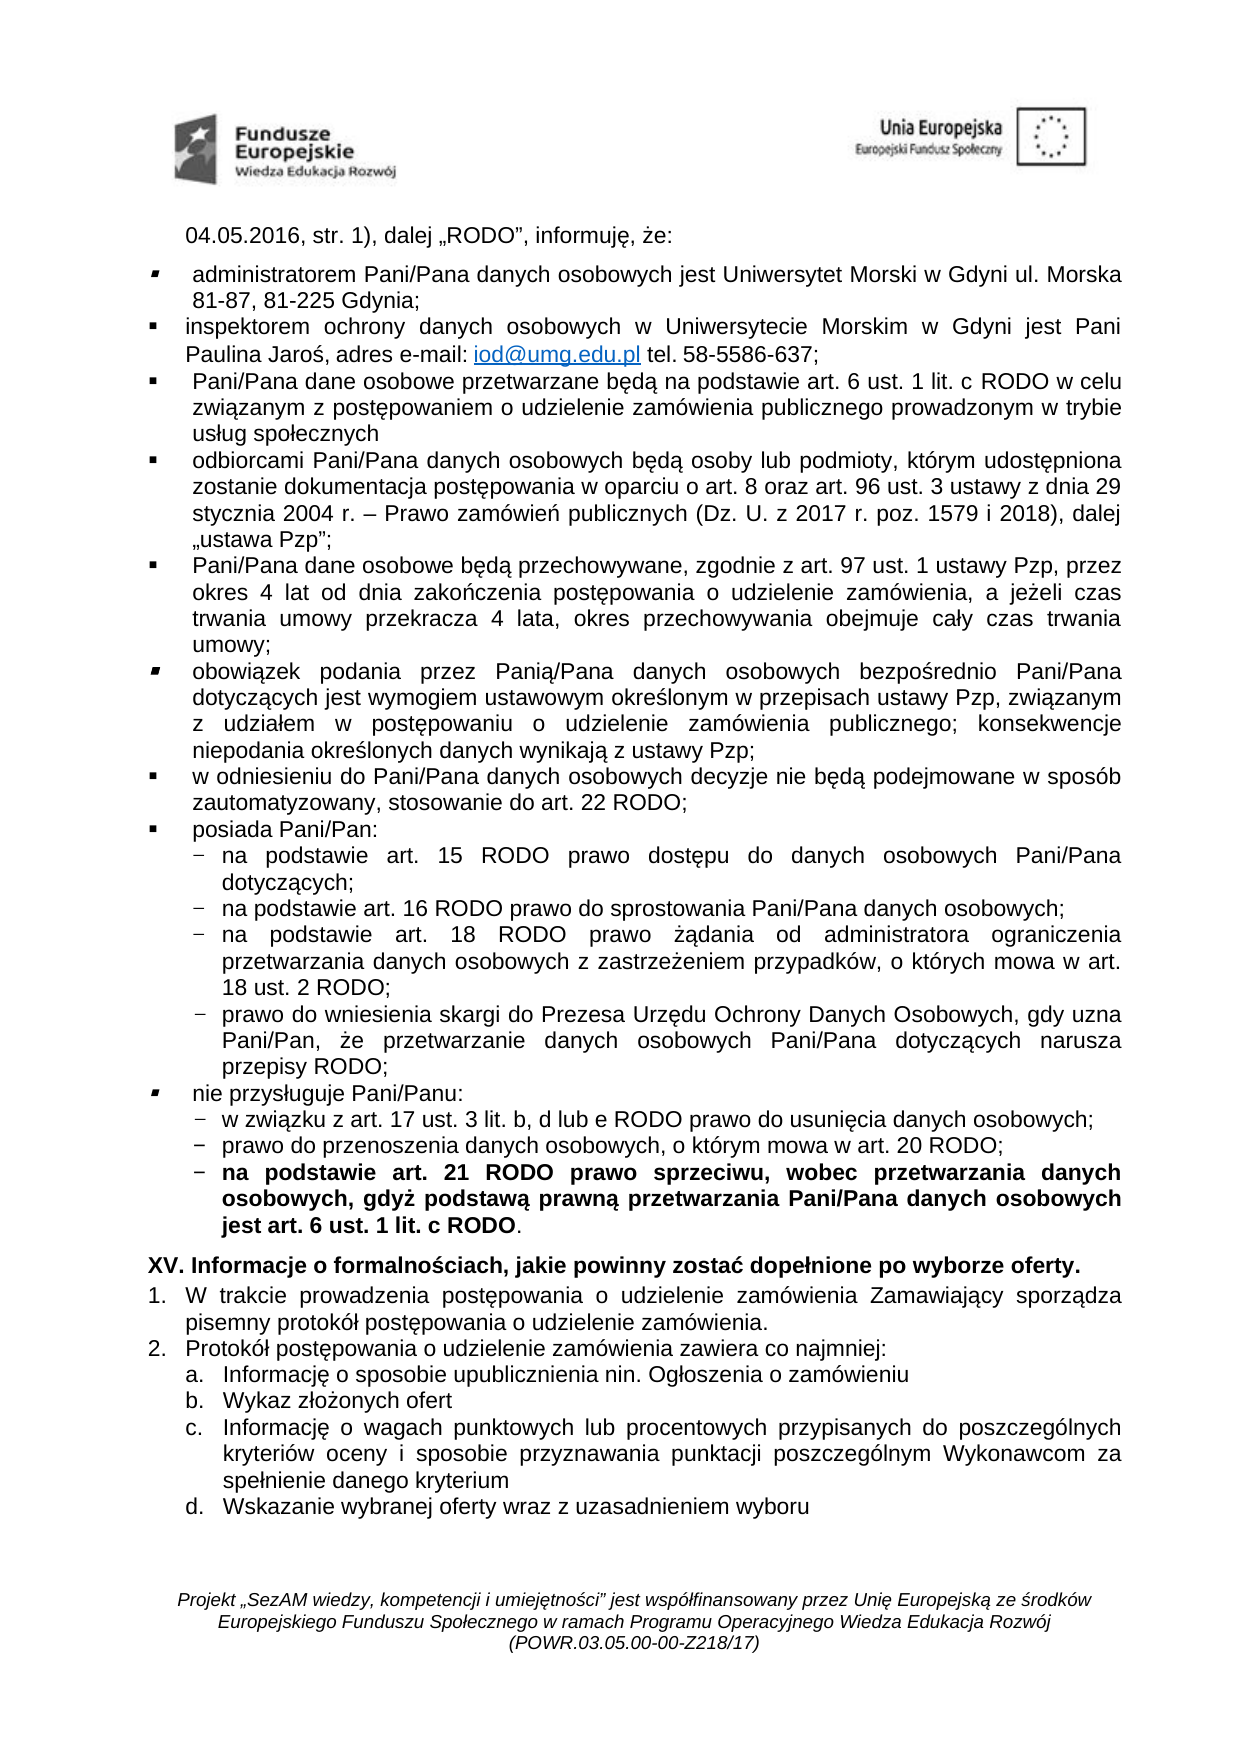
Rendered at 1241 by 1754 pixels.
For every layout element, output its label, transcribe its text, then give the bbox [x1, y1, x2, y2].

list W trakcie prowadzenia postępowania o udzielenie zamówienia Zamawiający sporządza pisemny protokół postępowania o udzielenie zamówienia. [148, 1282, 1122, 1335]
list Wskazanie wybranej oferty wraz z uzasadnieniem wyboru [185, 1493, 1122, 1519]
list Protokół postępowania o udzielenie zamówienia zawiera co najmniej: [148, 1335, 1122, 1361]
list na podstawie art. 16 RODO prawo do sprostowania Pani/Pana danych osobowych; [192, 895, 1122, 921]
list na podstawie art. 18 RODO prawo żądania od administratora ograniczenia przetwarzania danych osobowych z zastrzeżeniem przypadków, o których mowa w art. 18 ust. 2 RODO; [192, 921, 1122, 1001]
list nie przysługuje Pani/Panu: [148, 1080, 1122, 1106]
list obowiązek podania przez Panią/Pana danych osobowych bezpośrednio Pani/Pana dotyczących jest wymogiem ustawowym określonym w przepisach ustawy Pzp, związanym z udziałem w postępowaniu o udzielenie zamówienia publicznego; konsekwencje niepodania określonych danych wynikają z ustawy Pzp; [148, 658, 1122, 763]
list na podstawie art. 15 RODO prawo dostępu do danych osobowych Pani/Pana dotyczących; [192, 842, 1122, 895]
list Wykaz złożonych ofert [185, 1387, 1122, 1414]
text XV. Informacje o formalnościach, jakie powinny zostać dopełnione po wyborze oferty. [148, 1252, 1122, 1278]
list prawo do przenoszenia danych osobowych, o którym mowa w art. 20 RODO; [192, 1132, 1122, 1159]
list inspektorem ochrony danych osobowych w Uniwersytecie Morskim w Gdyni jest Pani Paulina Jaroś, adres e-mail: iod@umg.edu.pl tel. 58-5586-637; [148, 313, 1122, 368]
list administratorem Pani/Pana danych osobowych jest Uniwersytet Morski w Gdyni ul. Morska 81-87, 81-225 Gdynia; [148, 261, 1122, 313]
list posiada Pani/Pan: [148, 816, 1122, 842]
list Informację o sposobie upublicznienia nin. Ogłoszenia o zamówieniu [185, 1361, 1122, 1387]
list Informację o wagach punktowych lub procentowych przypisanych do poszczególnych kryteriów oceny i sposobie przyznawania punktacji poszczególnym Wykonawcom za spełnienie danego kryterium [185, 1414, 1122, 1493]
list na podstawie art. 21 RODO prawo sprzeciwu, wobec przetwarzania danych osobowych, gdyż podstawą prawną przetwarzania Pani/Pana danych osobowych jest art. 6 ust. 1 lit. c RODO. [192, 1159, 1122, 1238]
list Pani/Pana dane osobowe będą przechowywane, zgodnie z art. 97 ust. 1 ustawy Pzp, przez okres 4 lat od dnia zakończenia postępowania o udzielenie zamówienia, a jeżeli czas trwania umowy przekracza 4 lata, okres przechowywania obejmuje cały czas trwania umowy; [148, 552, 1122, 658]
list w odniesieniu do Pani/Pana danych osobowych decyzje nie będą podejmowane w sposób zautomatyzowany, stosowanie do art. 22 RODO; [148, 763, 1122, 816]
list w związku z art. 17 ust. 3 lit. b, d lub e RODO prawo do usunięcia danych osobowych; [192, 1106, 1122, 1132]
list prawo do wniesienia skargi do Prezesa Urzędu Ochrony Danych Osobowych, gdy uzna Pani/Pan, że przetwarzanie danych osobowych Pani/Pana dotyczących narusza przepisy RODO; [192, 1001, 1122, 1080]
list Pani/Pana dane osobowe przetwarzane będą na podstawie art. 6 ust. 1 lit. c RODO w celu związanym z postępowaniem o udzielenie zamówienia publicznego prowadzonym w trybie usług społecznych [148, 368, 1122, 447]
picture [147, 73, 1103, 223]
list odbiorcami Pani/Pana danych osobowych będą osoby lub podmioty, którym udostępniona zostanie dokumentacja postępowania w oparciu o art. 8 oraz art. 96 ust. 3 ustawy z dnia 29 stycznia 2004 r. – Prawo zamówień publicznych (Dz. U. z 2017 r. poz. 1579 i 2018), dalej „ustawa Pzp”; [148, 447, 1122, 552]
